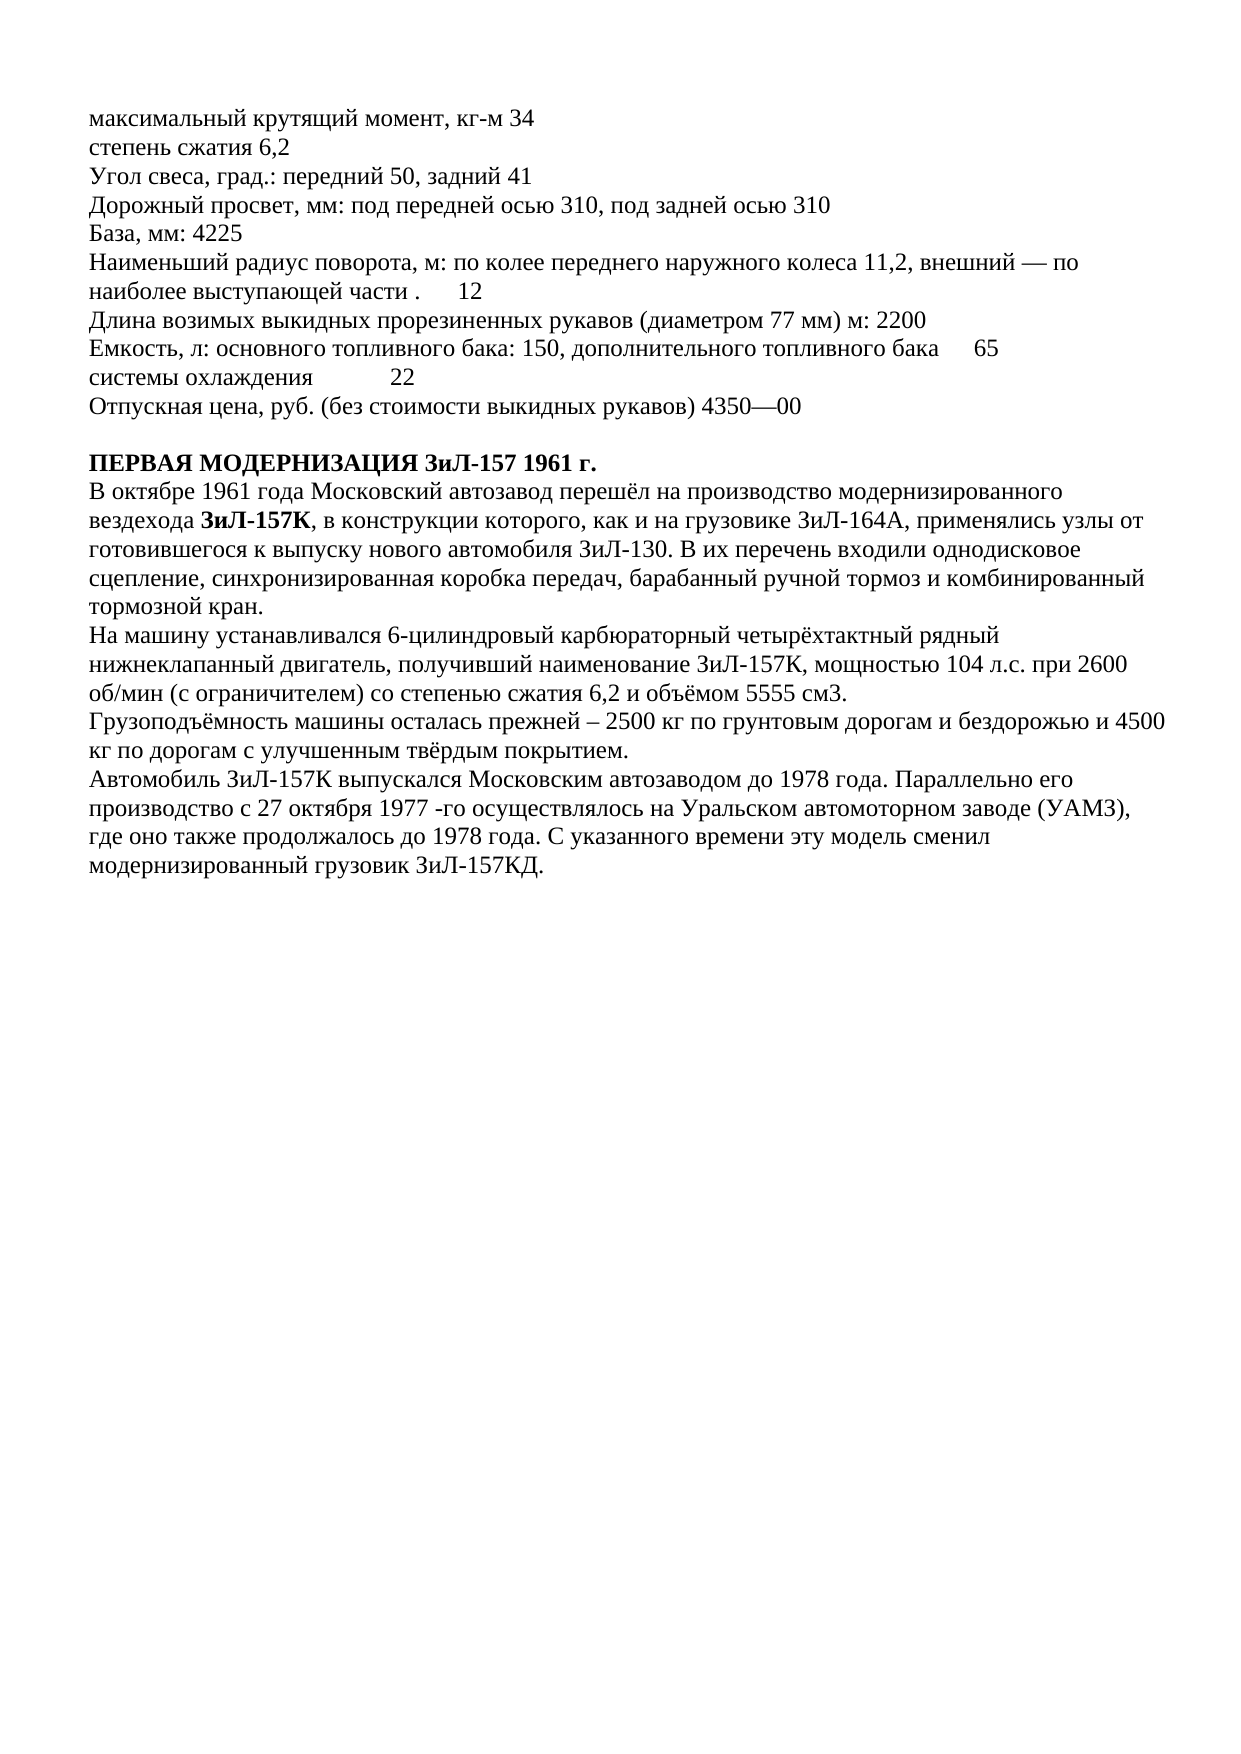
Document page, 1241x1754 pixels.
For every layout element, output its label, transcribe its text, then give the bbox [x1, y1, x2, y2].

text Дорожный просвет, мм: под передней осью 310, под задней осью 310 [89, 190, 1167, 218]
text Грузоподъёмность машины осталась прежней – 2500 кг по грунтовым дорогам и бездорожью и 4500 кг по дорогам с улучшенным твёрдым покрытием. Автомобиль ЗиЛ-157К выпускался Московским автозаводом до 1978 года. Параллельно его производство с 27 октября 1977 -го осуществлялось на Уральском автомоторном заводе (УАМЗ), где оно также продолжалось до 1978 года. С указанного времени эту модель сменил модернизированный грузовик ЗиЛ-157КД. [89, 706, 1167, 879]
text База, мм: 4225 [89, 218, 1167, 247]
text Угол свеса, град.: передний 50, задний 41 [89, 161, 1167, 190]
text ПЕРВАЯ МОДЕРНИЗАЦИЯ ЗиЛ-157 1961 г. [89, 448, 1167, 476]
text Емкость, л: основного топливного бака: 150, дополнительного топливного бака 65 [89, 333, 1167, 362]
text В октябре 1961 года Московский автозавод перешёл на производство модернизированного вездехода ЗиЛ-157К, в конструкции которого, как и на грузовике ЗиЛ-164А, применялись узлы от готовившегося к выпуску нового автомобиля ЗиЛ-130. В их перечень входили однодисковое сцепление, синхронизированная коробка передач, барабанный ручной тормоз и комбинированный тормозной кран. На машину устанавливался 6-цилиндровый карбюраторный четырёхтактный рядный нижнеклапанный двигатель, получивший наименование ЗиЛ-157К, мощностью 104 л.с. при 2600 об/мин (с ограничителем) со степенью сжатия 6,2 и объёмом 5555 см3. [89, 476, 1167, 706]
text степень сжатия 6,2 [89, 132, 1167, 161]
text системы охлаждения 22 [89, 362, 1167, 391]
text максимальный крутящий момент, кг-м 34 [89, 103, 1167, 132]
text Отпускная цена, руб. (без стоимости выкидных рукавов) 4350—00 [89, 391, 1167, 420]
text Длина возимых выкидных прорезиненных рукавов (диаметром 77 мм) м: 2200 [89, 305, 1167, 333]
text Наименьший радиус поворота, м: по колее переднего наружного колеса 11,2, внешний — по наиболее выступающей части . 12 [89, 247, 1167, 305]
